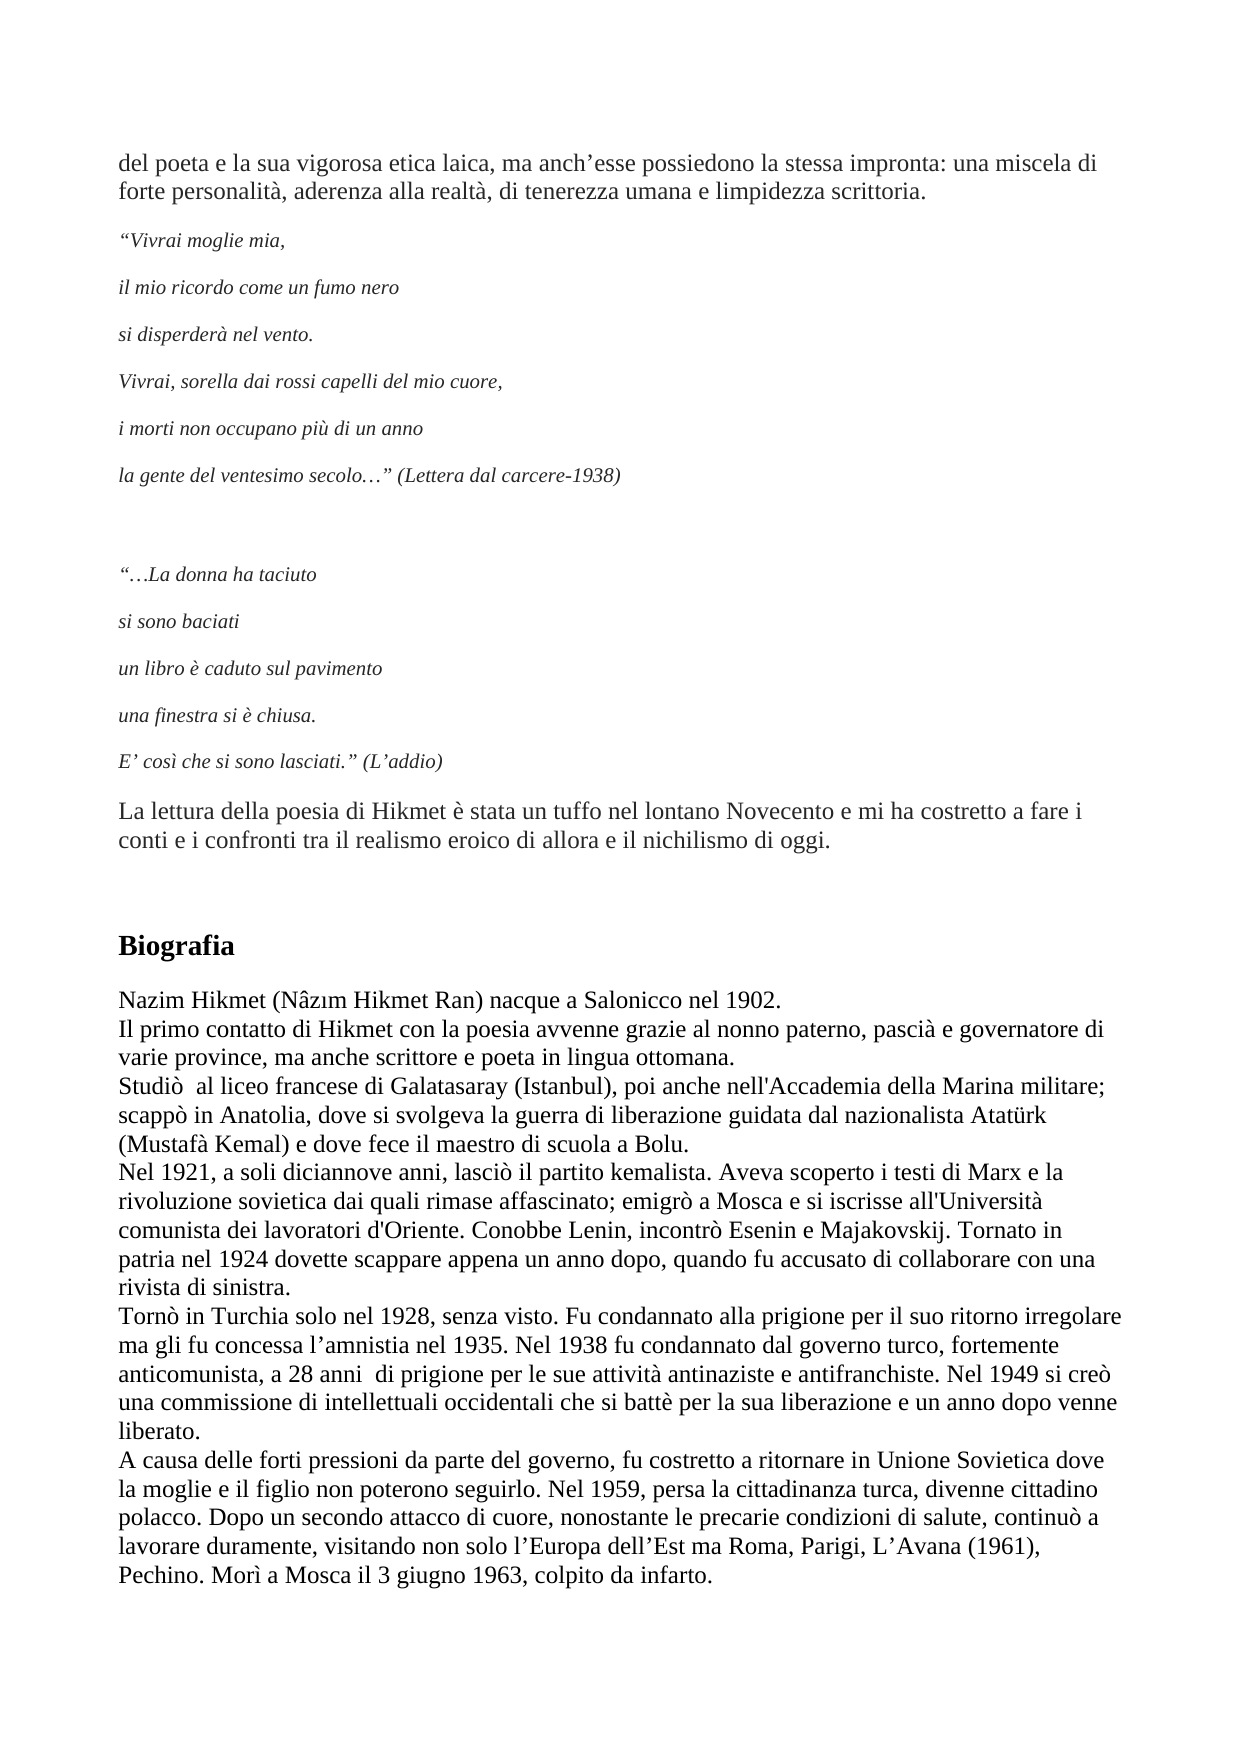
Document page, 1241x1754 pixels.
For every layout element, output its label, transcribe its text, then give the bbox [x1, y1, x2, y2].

text La lettura della poesia di Hikmet è stata un tuffo nel lontano Novecento e mi ha costretto a fare i conti e i confronti tra il realismo eroico di allora e il nichilismo di oggi. [118, 796, 1122, 854]
text il mio ricordo come un fumo nero [118, 275, 1122, 299]
text “…La donna ha taciuto [118, 562, 1122, 586]
text si disperderà nel vento. [118, 322, 1122, 346]
text la gente del ventesimo secolo…” (Lettera dal carcere-1938) [118, 463, 1122, 487]
text Vivrai, sorella dai rossi capelli del mio cuore, [118, 369, 1122, 393]
text Il primo contatto di Hikmet con la poesia avvenne grazie al nonno paterno, pascià e governatore di varie province, ma anche scrittore e poeta in lingua ottomana. [118, 1014, 1122, 1071]
text Nel 1921, a soli diciannove anni, lasciò il partito kemalista. Aveva scoperto i testi di Marx e la rivoluzione sovietica dai quali rimase affascinato; emigrò a Mosca e si iscrisse all'Università comunista dei lavoratori d'Oriente. Conobbe Lenin, incontrò Esenin e Majakovskij. Tornato in patria nel 1924 dovette scappare appena un anno dopo, quando fu accusato di collaborare con una rivista di sinistra. [118, 1157, 1122, 1301]
text Nazim Hikmet (Nâzım Hikmet Ran) nacque a Salonicco nel 1902. [118, 985, 1122, 1014]
text Tornò in Turchia solo nel 1928, senza visto. Fu condannato alla prigione per il suo ritorno irregolare ma gli fu concessa l’amnistia nel 1935. Nel 1938 fu condannato dal governo turco, fortemente anticomunista, a 28 anni di prigione per le sue attività antinaziste e antifranchiste. Nel 1949 si creò una commissione di intellettuali occidentali che si battè per la sua liberazione e un anno dopo venne liberato. [118, 1301, 1122, 1445]
text i morti non occupano più di un anno [118, 416, 1122, 440]
text E’ così che si sono lasciati.” (L’addio) [118, 749, 1122, 773]
text un libro è caduto sul pavimento [118, 656, 1122, 679]
text “Vivrai moglie mia, [118, 228, 1122, 252]
text si sono baciati [118, 608, 1122, 633]
text una finestra si è chiusa. [118, 702, 1122, 727]
text A causa delle forti pressioni da parte del governo, fu costretto a ritornare in Unione Sovietica dove la moglie e il figlio non poterono seguirlo. Nel 1959, persa la cittadinanza turca, divenne cittadino polacco. Dopo un secondo attacco di cuore, nonostante le precarie condizioni di salute, continuò a lavorare duramente, visitando non solo l’Europa dell’Est ma Roma, Parigi, L’Avana (1961), Pechino. Morì a Mosca il 3 giugno 1963, colpito da infarto. [118, 1445, 1122, 1589]
text Studiò al liceo francese di Galatasaray (Istanbul), poi anche nell'Accademia della Marina militare; scappò in Anatolia, dove si svolgeva la guerra di liberazione guidata dal nazionalista Atatürk (Mustafà Kemal) e dove fece il maestro di scuola a Bolu. [118, 1071, 1122, 1157]
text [118, 148, 1122, 205]
text Biografia [118, 928, 1122, 962]
